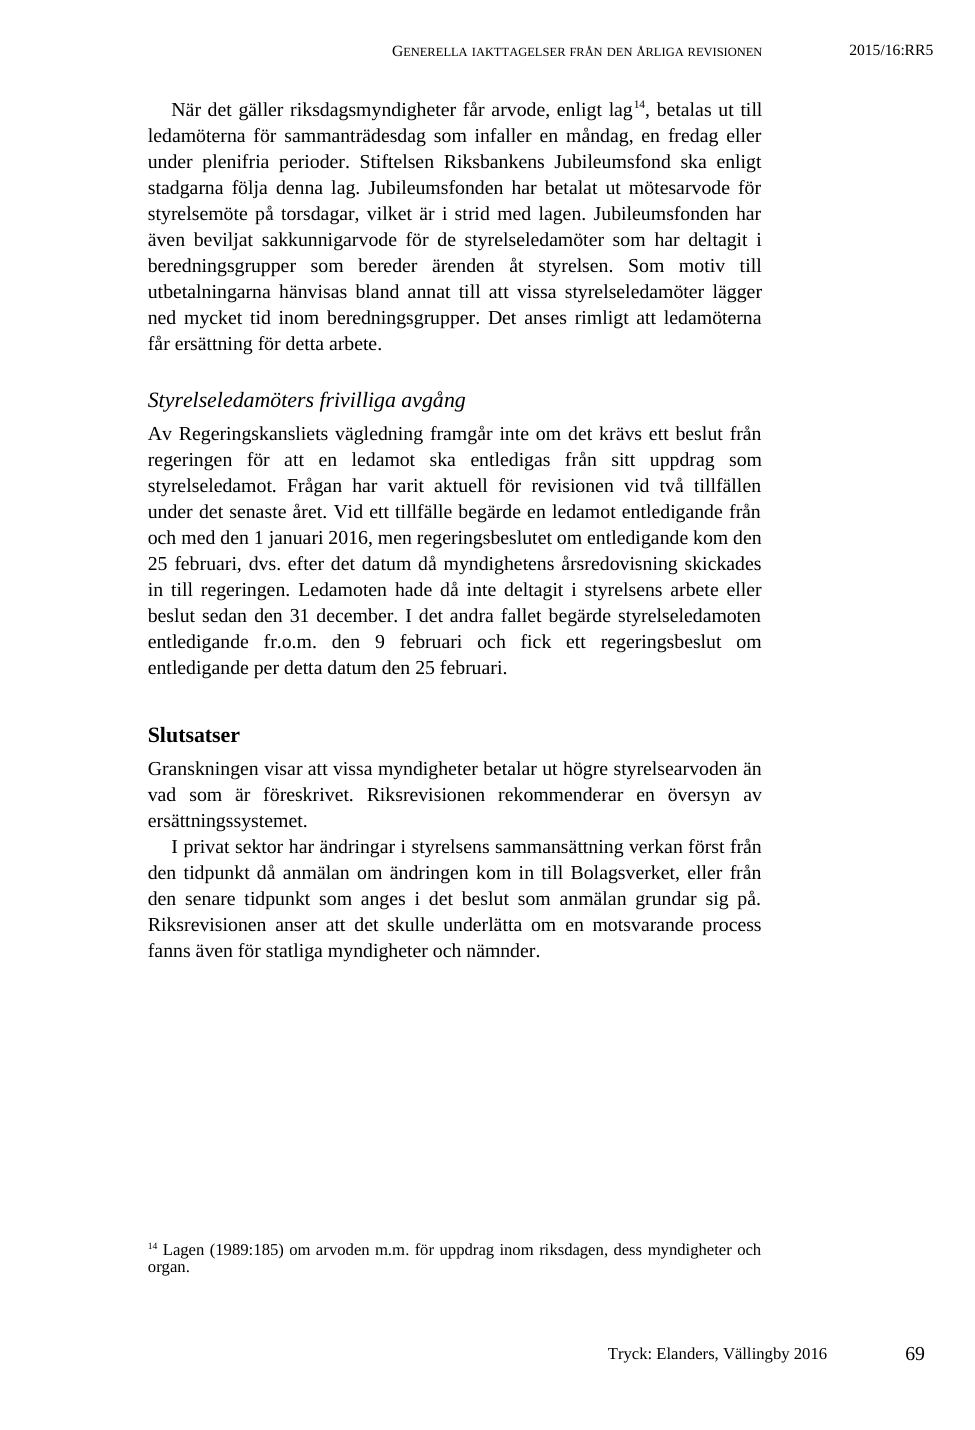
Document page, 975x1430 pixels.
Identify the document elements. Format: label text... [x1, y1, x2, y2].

text I privat sektor har ändringar i styrelsens sammansättning verkan först från den tidpunkt då anmälan om ändringen kom in till Bolagsverket, eller från den senare tidpunkt som anges i det beslut som anmälan grundar sig på. Riksrevisionen anser att det skulle underlätta om en motsvarande process fanns även för statliga myndigheter och nämnder. [148, 831, 762, 962]
text Granskningen visar att vissa myndigheter betalar ut högre styrelsearvoden än vad som är föreskrivet. Riksrevisionen rekommenderar en översyn av ersättningssystemet. [148, 753, 762, 831]
text Slutsatser [148, 721, 762, 747]
text Av Regeringskansliets vägledning framgår inte om det krävs ett beslut från regeringen för att en ledamot ska entledigas från sitt uppdrag som styrelseledamot. Frågan har varit aktuell för revisionen vid två tillfällen under det senaste året. Vid ett tillfälle begärde en ledamot entledigande från och med den 1 januari 2016, men regeringsbeslutet om entledigande kom den 25 februari, dvs. efter det datum då myndighetens årsredovisning skickades in till regeringen. Ledamoten hade då inte deltagit i styrelsens arbete eller beslut sedan den 31 december. I det andra fallet begärde styrelseledamoten entledigande fr.o.m. den 9 februari och fick ett regeringsbeslut om entledigande per detta datum den 25 februari. [148, 419, 762, 679]
text När det gäller riksdagsmyndigheter får arvode, enligt lag, betalas ut till ledamöterna för sammanträdesdag som infaller en måndag, en fredag eller under plenifria perioder. Stiftelsen Riksbankens Jubileumsfond ska enligt stadgarna följa denna lag. Jubileumsfonden har betalat ut mötesarvode för styrelsemöte på torsdagar, vilket är i strid med lagen. Jubileumsfonden har även beviljat sakkunnigarvode för de styrelseledamöter som har deltagit i beredningsgrupper som bereder ärenden åt styrelsen. Som motiv till utbetalningarna hänvisas bland annat till att vissa styrelseledamöter lägger ned mycket tid inom beredningsgrupper. Det anses rimligt att ledamöterna får ersättning för detta arbete. [148, 94, 762, 355]
text Styrelseledamöters frivilliga avgång [148, 386, 762, 412]
